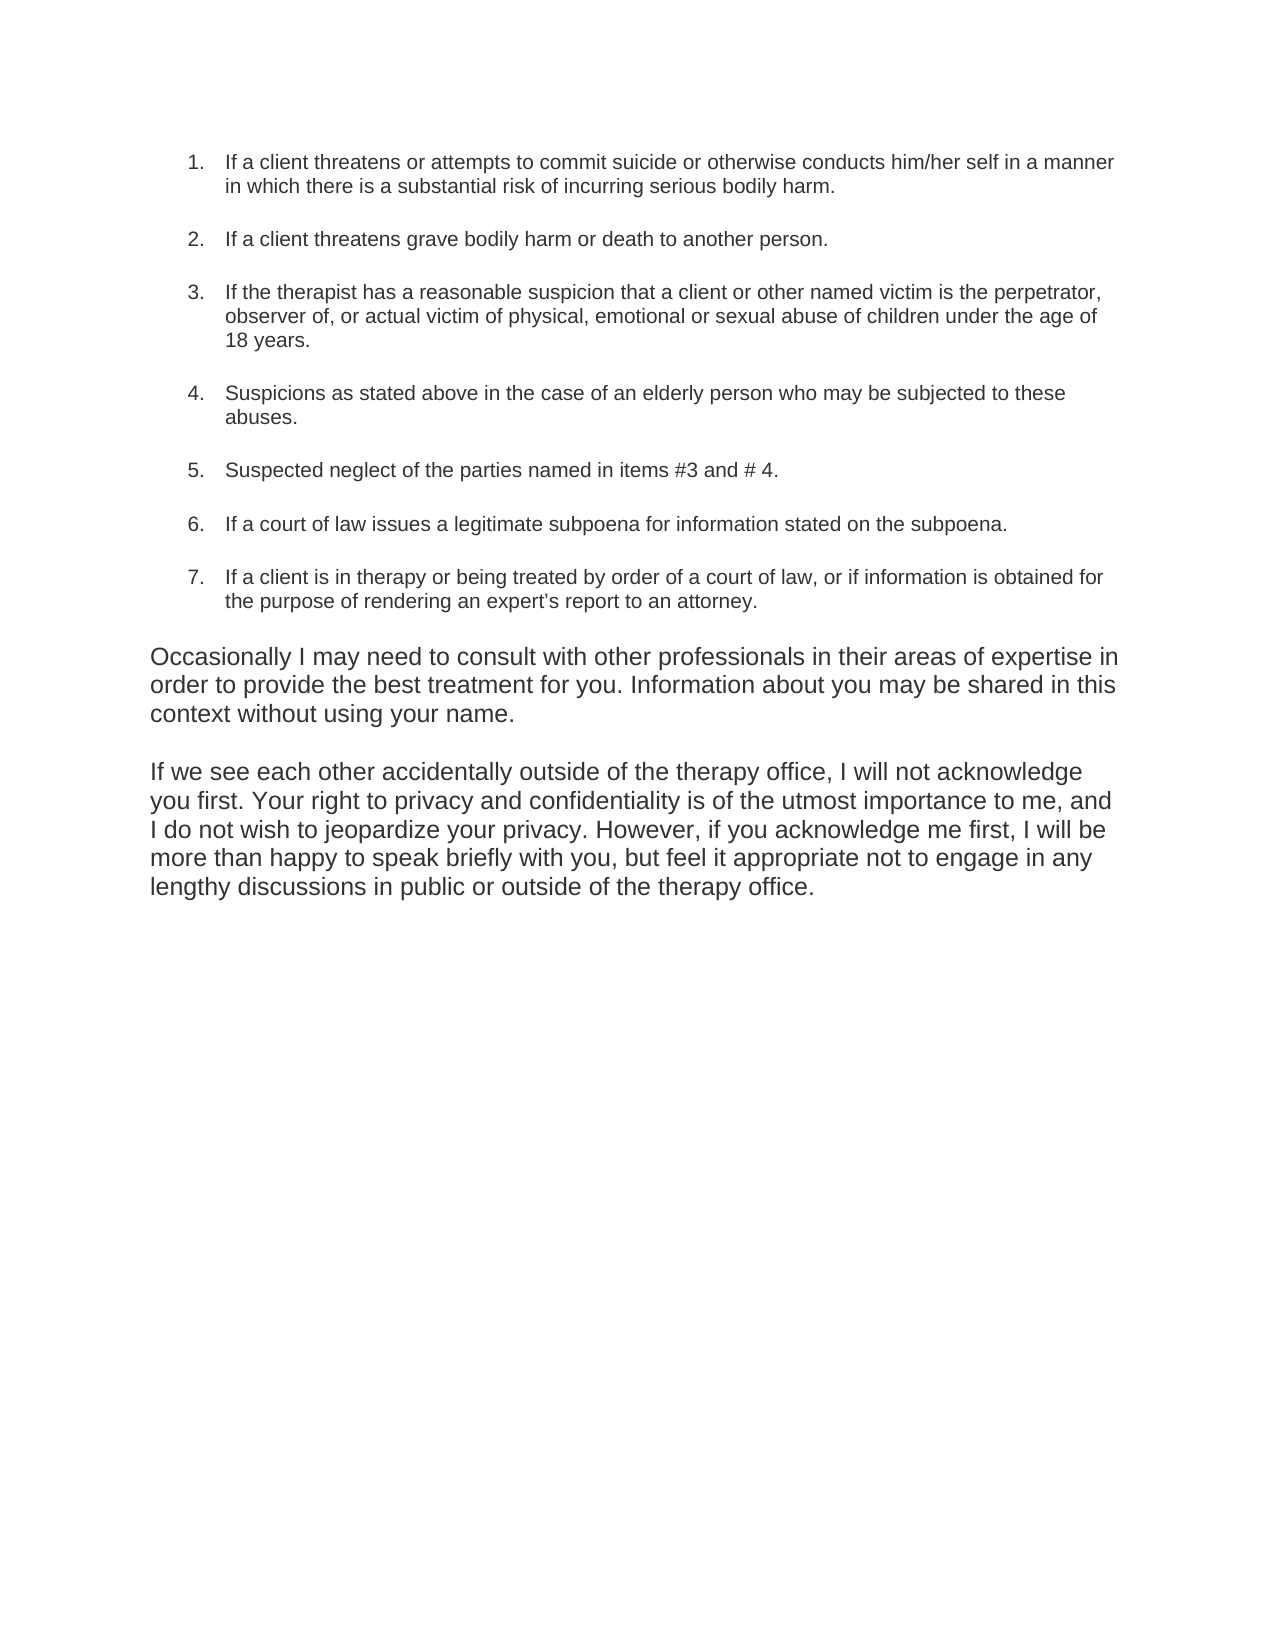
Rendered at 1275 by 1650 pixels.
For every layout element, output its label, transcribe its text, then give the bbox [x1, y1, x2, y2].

list If a client is in therapy or being treated by order of a court of law, or if information is obtained for the purpose of rendering an expert’s report to an attorney. [187, 564, 1125, 612]
list Suspected neglect of the parties named in items #3 and # 4. [187, 458, 1125, 482]
list If a client threatens grave bodily harm or death to another person. [187, 227, 1125, 251]
list Suspicions as stated above in the case of an elderly person who may be subjected to these abuses. [187, 381, 1125, 429]
text If we see each other accidentally outside of the therapy office, I will not acknowledge you first. Your right to privacy and confidentiality is of the utmost importance to me, and I do not wish to jeopardize your privacy. However, if you acknowledge me first, I will be more than happy to speak briefly with you, but feel it appropriate not to engage in any lengthy discussions in public or outside of the therapy office. [150, 757, 1125, 901]
list If a court of law issues a legitimate subpoena for information stated on the subpoena. [187, 511, 1125, 535]
list If the therapist has a reasonable suspicion that a client or other named victim is the perpetrator, observer of, or actual victim of physical, emotional or sexual abuse of children under the age of 18 years. [187, 280, 1125, 352]
list If a client threatens or attempts to commit suicide or otherwise conducts him/her self in a manner in which there is a substantial risk of incurring serious bodily harm. [187, 150, 1125, 198]
text Occasionally I may need to consult with other professionals in their areas of expertise in order to provide the best treatment for you. Information about you may be shared in this context without using your name. [150, 642, 1125, 728]
